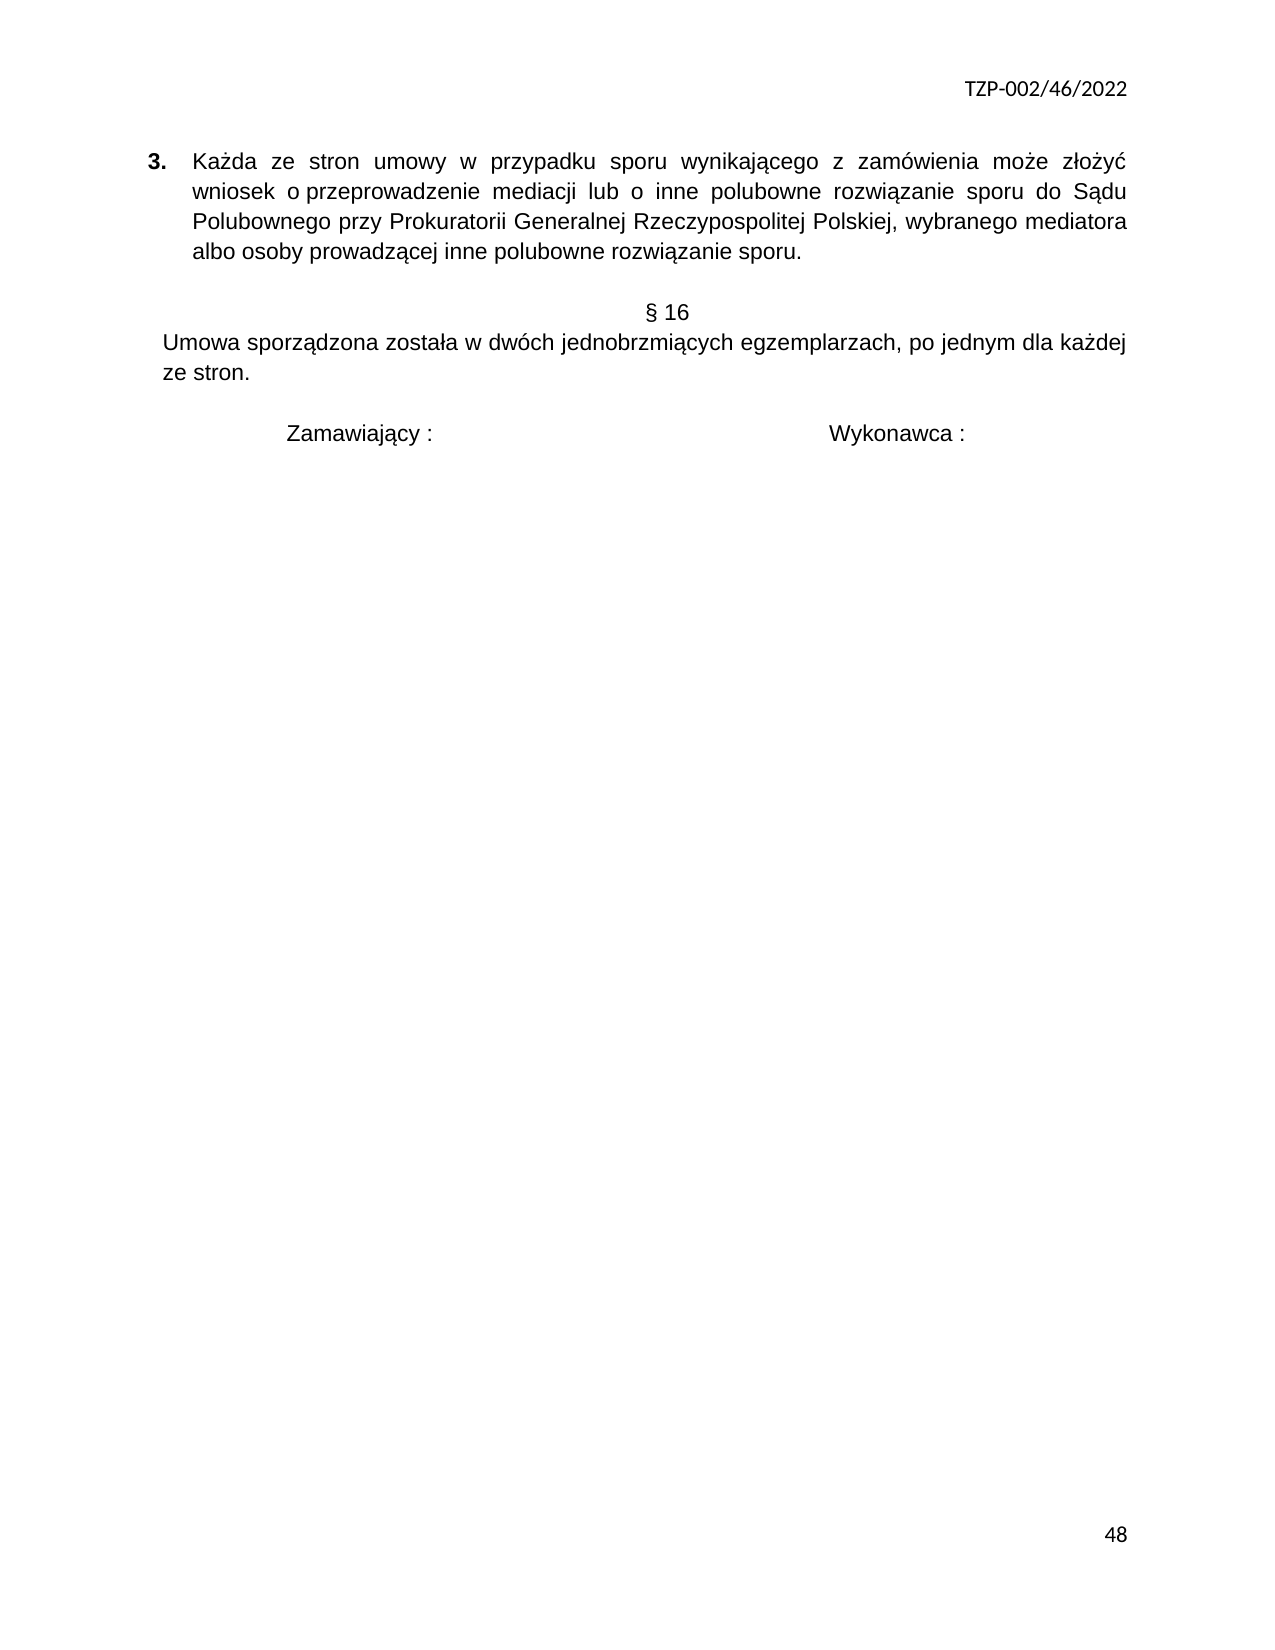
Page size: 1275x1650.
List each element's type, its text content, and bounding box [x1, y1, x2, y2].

list Zamawiający : Wykonawca : [223, 419, 1127, 446]
list Umowa sporządzona została w dwóch jednobrzmiących egzemplarzach, po jednym dla każdej ze stron. [162, 329, 1127, 385]
list § 16 [207, 299, 1127, 325]
list Każda ze stron umowy w przypadku sporu wynikającego z zamówienia może złożyć wniosek o przeprowadzenie mediacji lub o inne polubowne rozwiązanie sporu do Sądu Polubownego przy Prokuratorii Generalnej Rzeczypospolitej Polskiej, wybranego mediatora albo osoby prowadzącej inne polubowne rozwiązanie sporu. [148, 148, 1127, 264]
